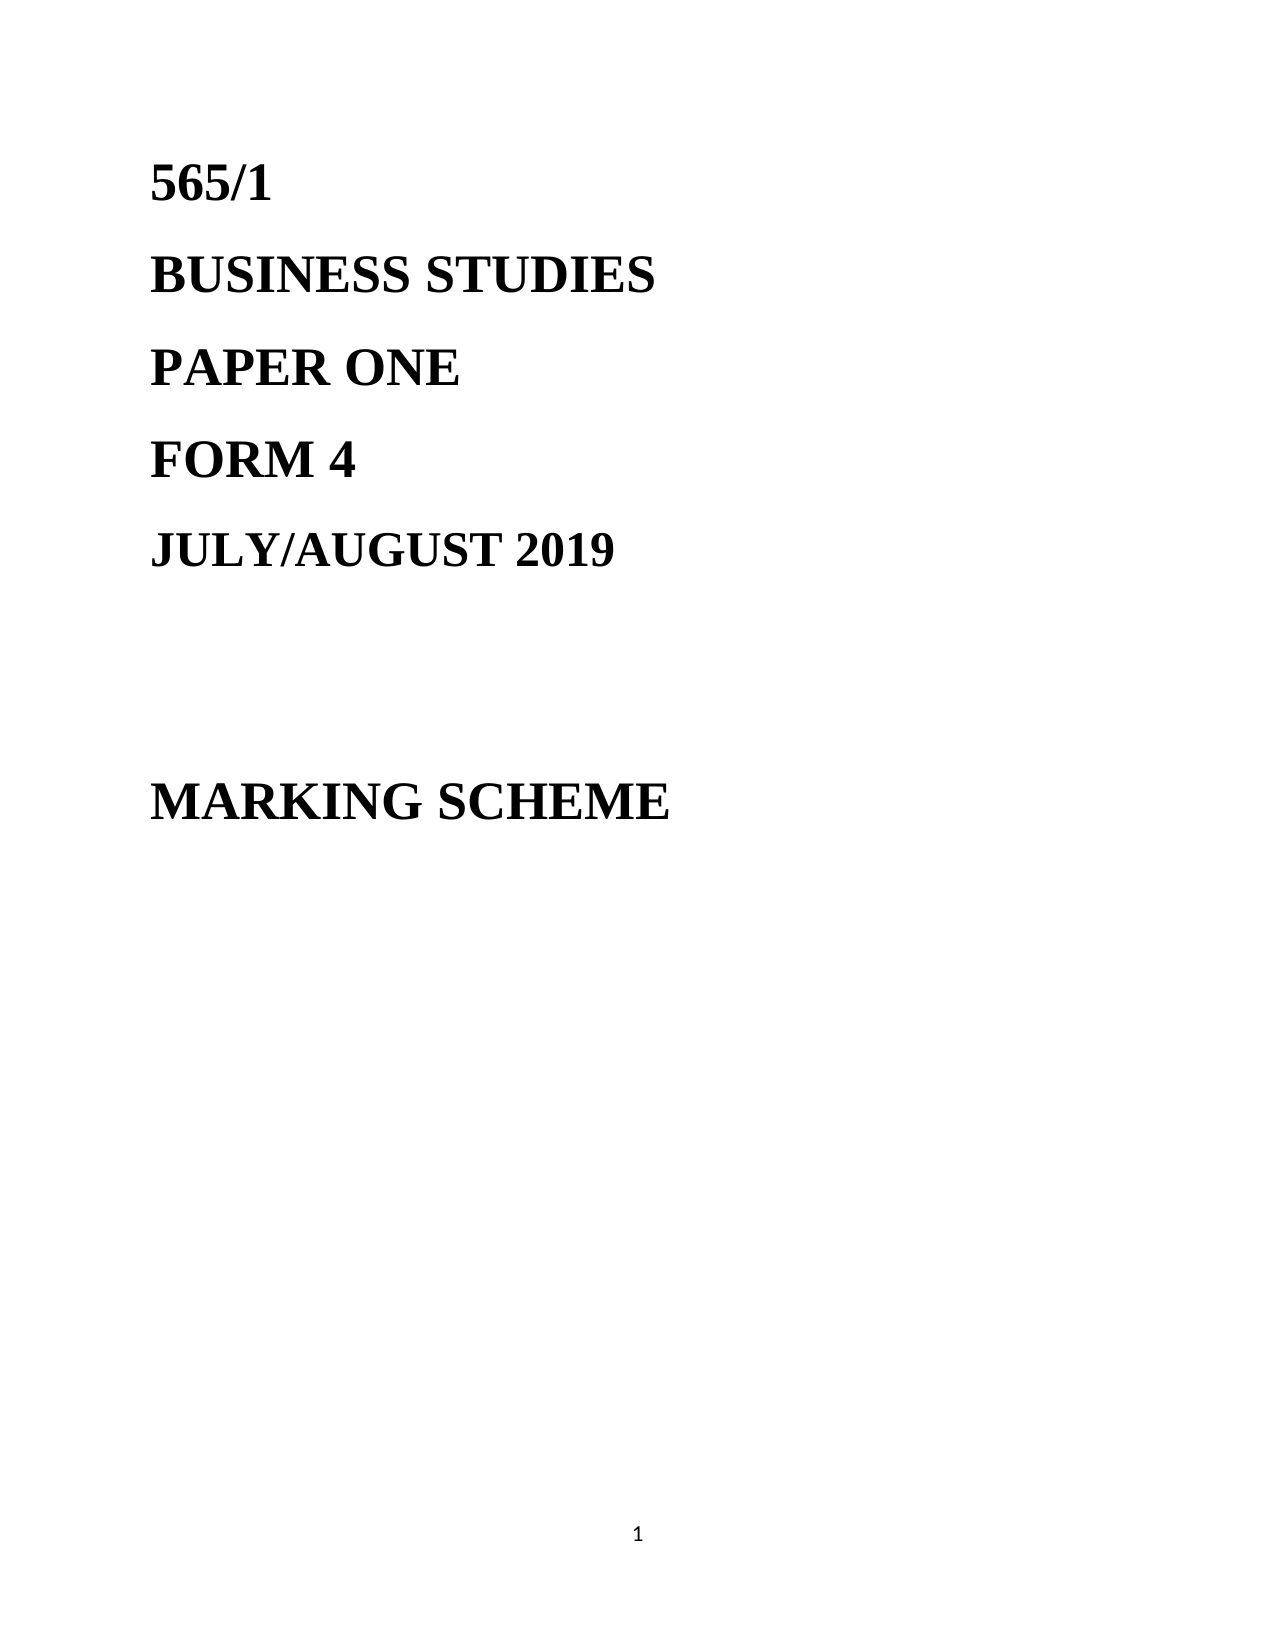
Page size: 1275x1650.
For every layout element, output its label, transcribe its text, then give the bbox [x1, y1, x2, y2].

text PAPER ONE [150, 335, 1125, 397]
text MARKING SCHEME [150, 769, 1125, 832]
text JULY/AUGUST 2019 [150, 519, 1125, 577]
text 565/1 [150, 150, 1125, 212]
text FORM 4 [150, 427, 1125, 489]
text BUSINESS STUDIES [150, 242, 1125, 305]
